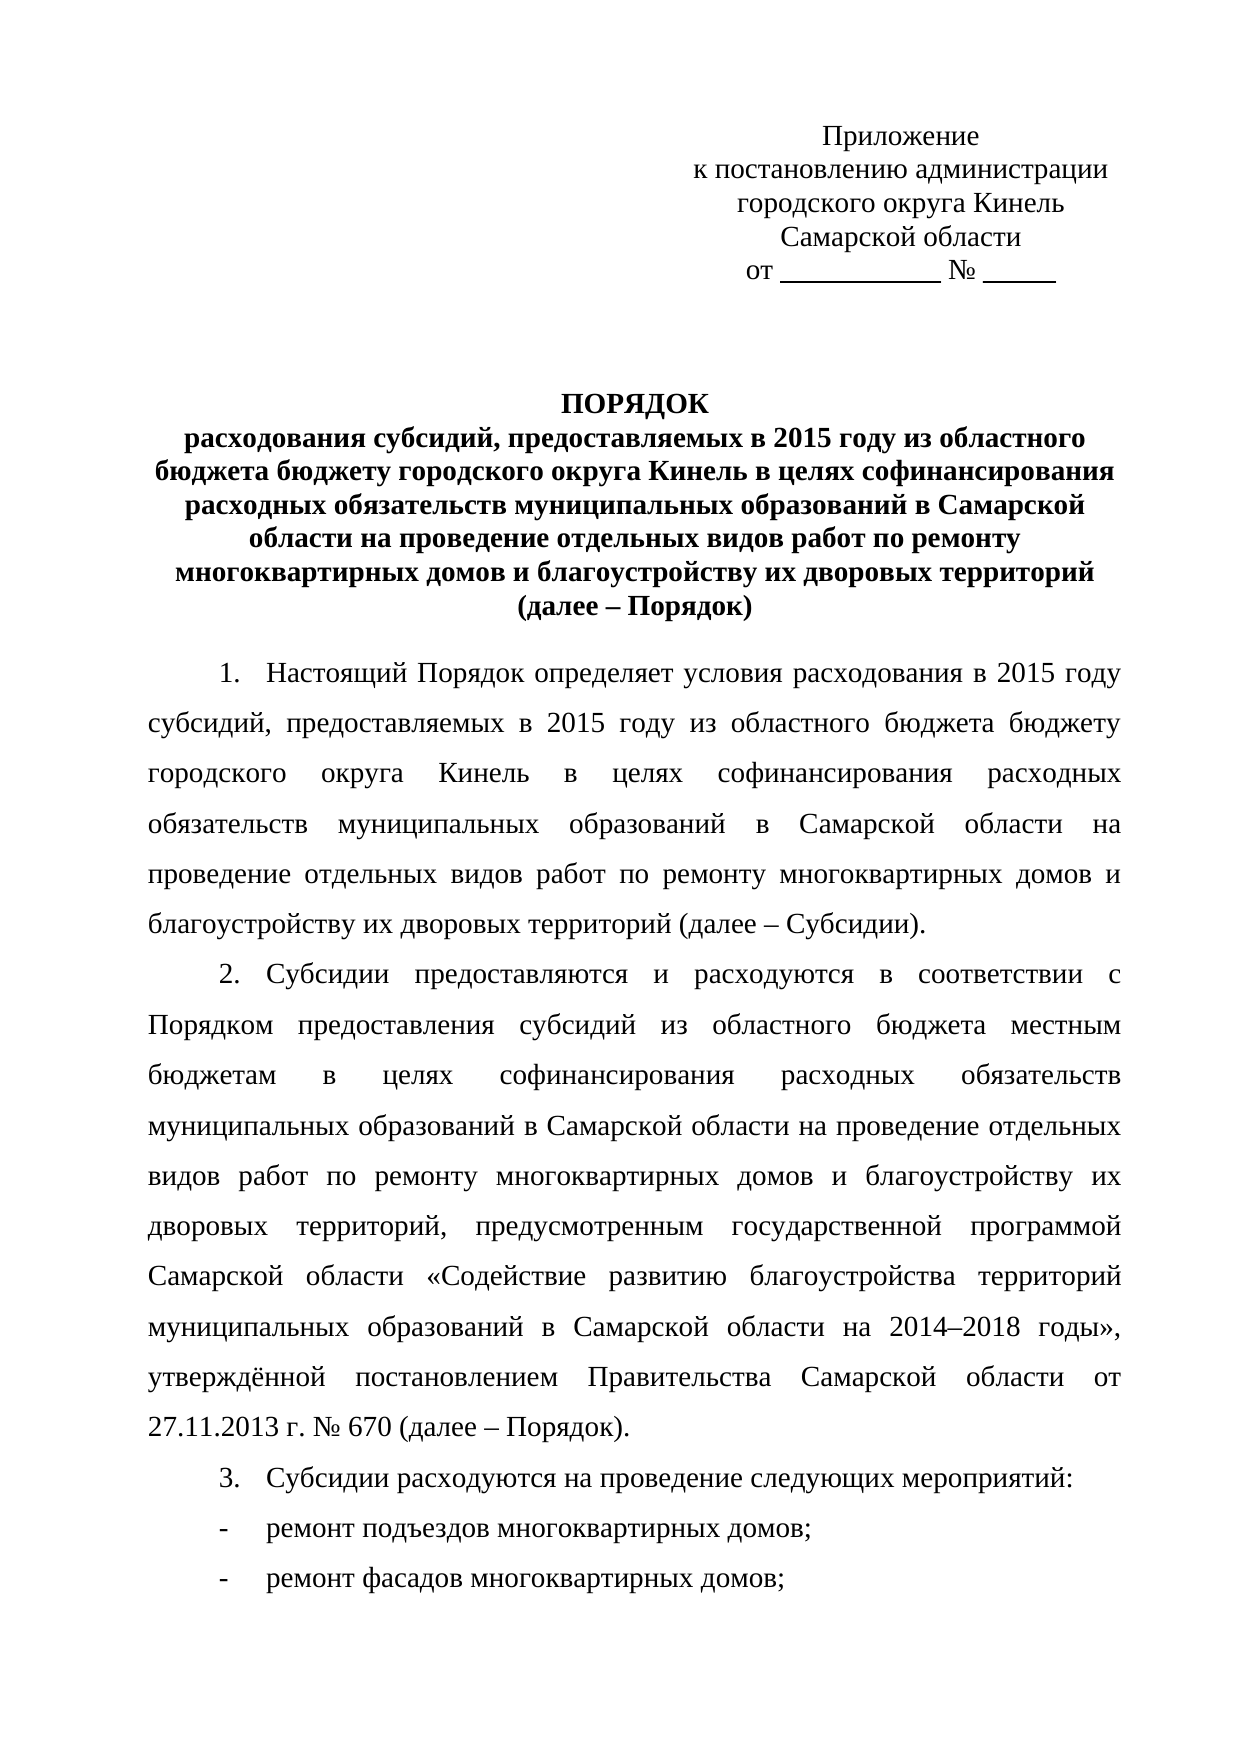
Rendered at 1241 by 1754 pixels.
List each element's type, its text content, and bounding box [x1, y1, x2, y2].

list - ремонт фасадов многоквартирных домов; [218, 1560, 1122, 1594]
text Приложение [679, 118, 1122, 152]
text к постановлению администрации городского округа Кинель Самарской области [679, 152, 1122, 252]
text от ___________ № _____ [679, 252, 1122, 286]
text (далее – Порядок) [148, 588, 1122, 621]
list Субсидии предоставляются и расходуются в соответствии с Порядком предоставления субсидий из областного бюджета местным бюджетам в целях софинансирования расходных обязательств муниципальных образований в Самарской области на проведение отдельных видов работ по ремонту многоквартирных домов и благоустройству их дворовых территорий, предусмотренным государственной программой Самарской области «Содействие развитию благоустройства территорий муниципальных образований в Самарской области на 2014–2018 годы», утверждённой постановлением Правительства Самарской области от 27.11.2013 г. № 670 (далее – Порядок). [148, 957, 1122, 1443]
text ПОРЯДОК [148, 386, 1122, 420]
list Субсидии расходуются на проведение следующих мероприятий: [148, 1460, 1122, 1493]
list - ремонт подъездов многоквартирных домов; [218, 1510, 1122, 1544]
text расходования субсидий, предоставляемых в 2015 году из областного бюджета бюджету городского округа Кинель в целях софинансирования расходных обязательств муниципальных образований в Самарской области на проведение отдельных видов работ по ремонту многоквартирных домов и благоустройству их дворовых территорий [148, 420, 1122, 588]
list Настоящий Порядок определяет условия расходования в 2015 году субсидий, предоставляемых в 2015 году из областного бюджета бюджету городского округа Кинель в целях софинансирования расходных обязательств муниципальных образований в Самарской области на проведение отдельных видов работ по ремонту многоквартирных домов и благоустройству их дворовых территорий (далее – Субсидии). [148, 655, 1122, 940]
